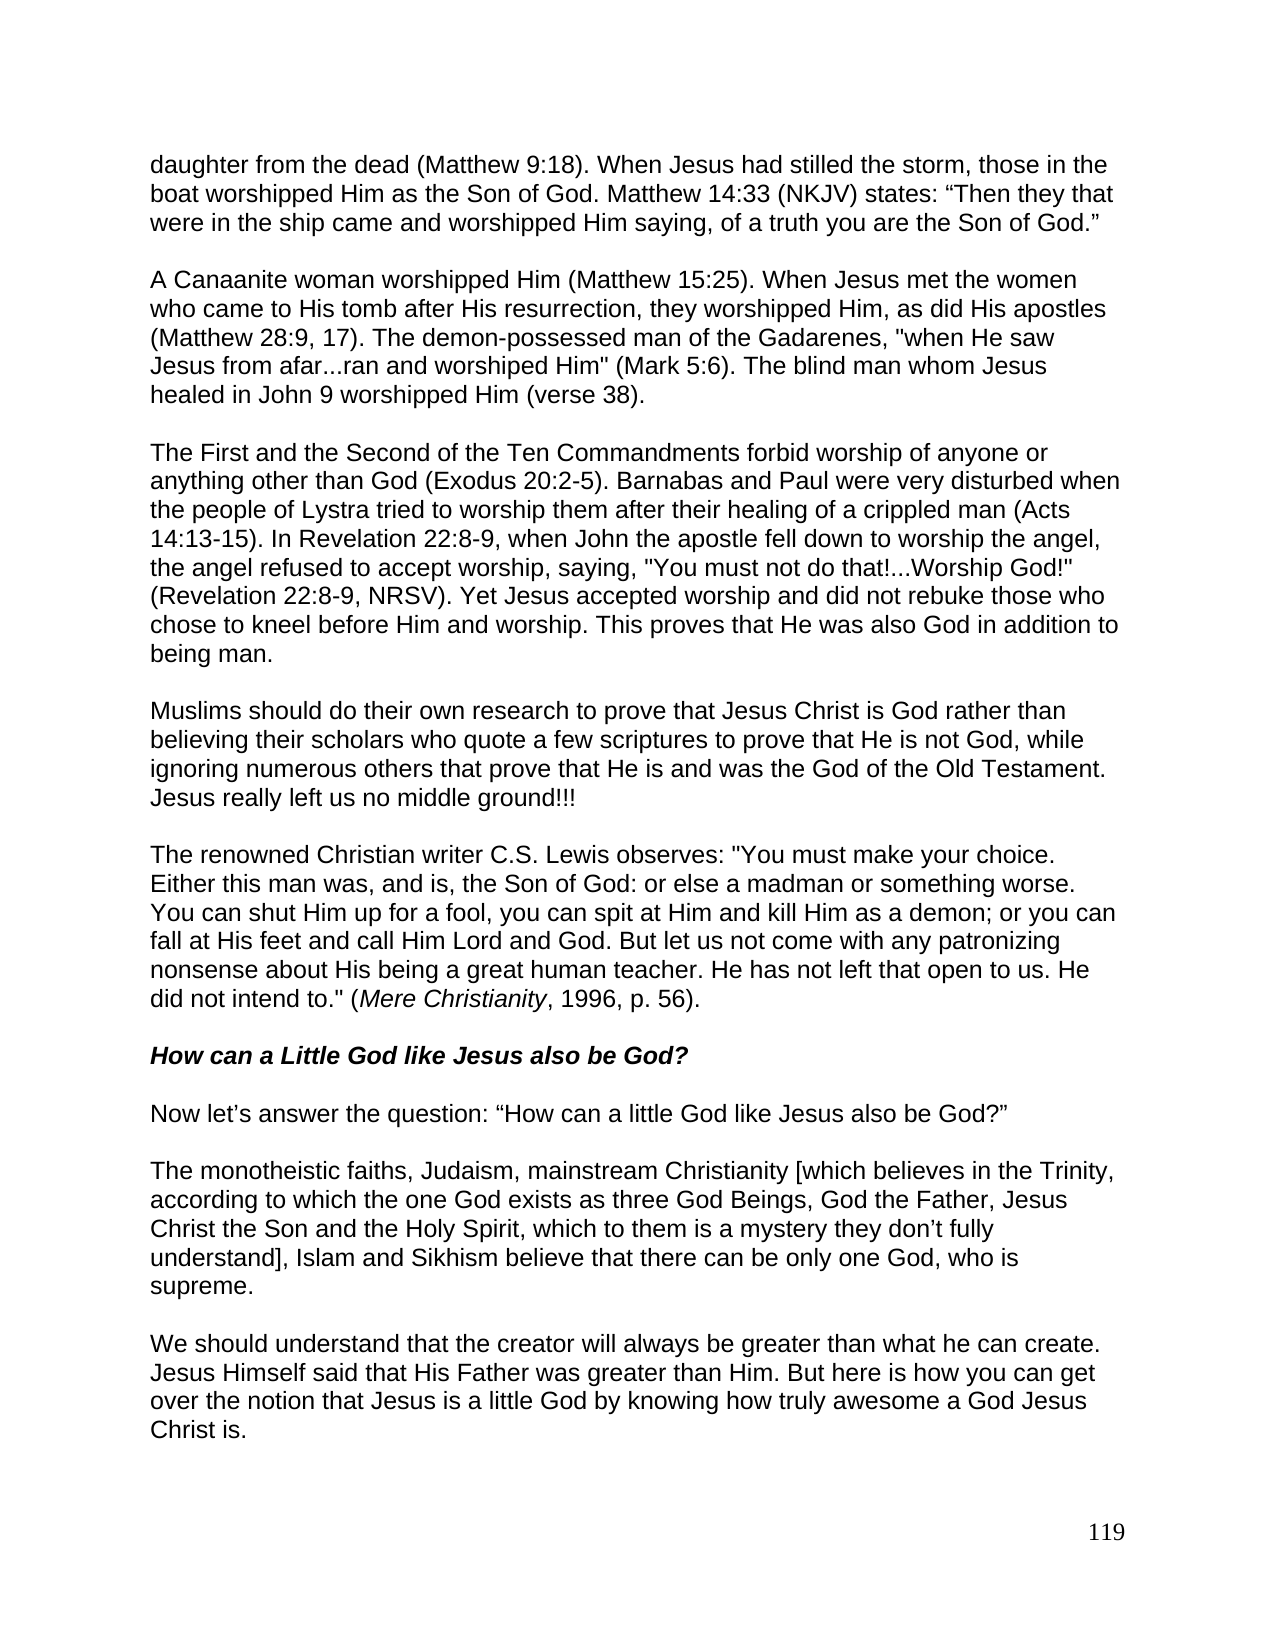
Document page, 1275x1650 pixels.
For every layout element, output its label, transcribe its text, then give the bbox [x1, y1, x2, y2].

text How can a Little God like Jesus also be God? [150, 1041, 1125, 1070]
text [150, 150, 1125, 236]
text We should understand that the creator will always be greater than what he can create. Jesus Himself said that His Father was greater than Him. But here is how you can get over the notion that Jesus is a little God by knowing how truly awesome a God Jesus Christ is. [150, 1329, 1125, 1444]
text Now let’s answer the question: “How can a little God like Jesus also be God?” [150, 1099, 1125, 1127]
text The monotheistic faiths, Judaism, mainstream Christianity [which believes in the Trinity, according to which the one God exists as three God Beings, God the Father, Jesus Christ the Son and the Holy Spirit, which to them is a mystery they don’t fully understand], Islam and Sikhism believe that there can be only one God, who is supreme. [150, 1156, 1125, 1300]
text A Canaanite woman worshipped Him (Matthew 15:25). When Jesus met the women who came to His tomb after His resurrection, they worshipped Him, as did His apostles (Matthew 28:9, 17). The demon-possessed man of the Gadarenes, "when He saw Jesus from afar...ran and worshiped Him" (Mark 5:6). The blind man whom Jesus healed in John 9 worshipped Him (verse 38). [150, 265, 1125, 409]
text The First and the Second of the Ten Commandments forbid worship of anyone or anything other than God (Exodus 20:2-5). Barnabas and Paul were very disturbed when the people of Lystra tried to worship them after their healing of a crippled man (Acts 14:13-15). In Revelation 22:8-9, when John the apostle fell down to worship the angel, the angel refused to accept worship, saying, "You must not do that!...Worship God!" (Revelation 22:8-9, NRSV). Yet Jesus accepted worship and did not rebuke those who chose to kneel before Him and worship. This proves that He was also God in addition to being man. [150, 437, 1125, 667]
text Muslims should do their own research to prove that Jesus Christ is God rather than believing their scholars who quote a few scriptures to prove that He is not God, while ignoring numerous others that prove that He is and was the God of the Old Testament. [150, 696, 1125, 782]
text The renowned Christian writer C.S. Lewis observes: "You must make your choice. Either this man was, and is, the Son of God: or else a madman or something worse. You can shut Him up for a fool, you can spit at Him and kill Him as a demon; or you can fall at His feet and call Him Lord and God. But let us not come with any patronizing nonsense about His being a great human teacher. He has not left that open to us. He did not intend to." (Mere Christianity, 1996, p. 56). [150, 840, 1125, 1012]
text Jesus really left us no middle ground!!! [150, 782, 1125, 811]
